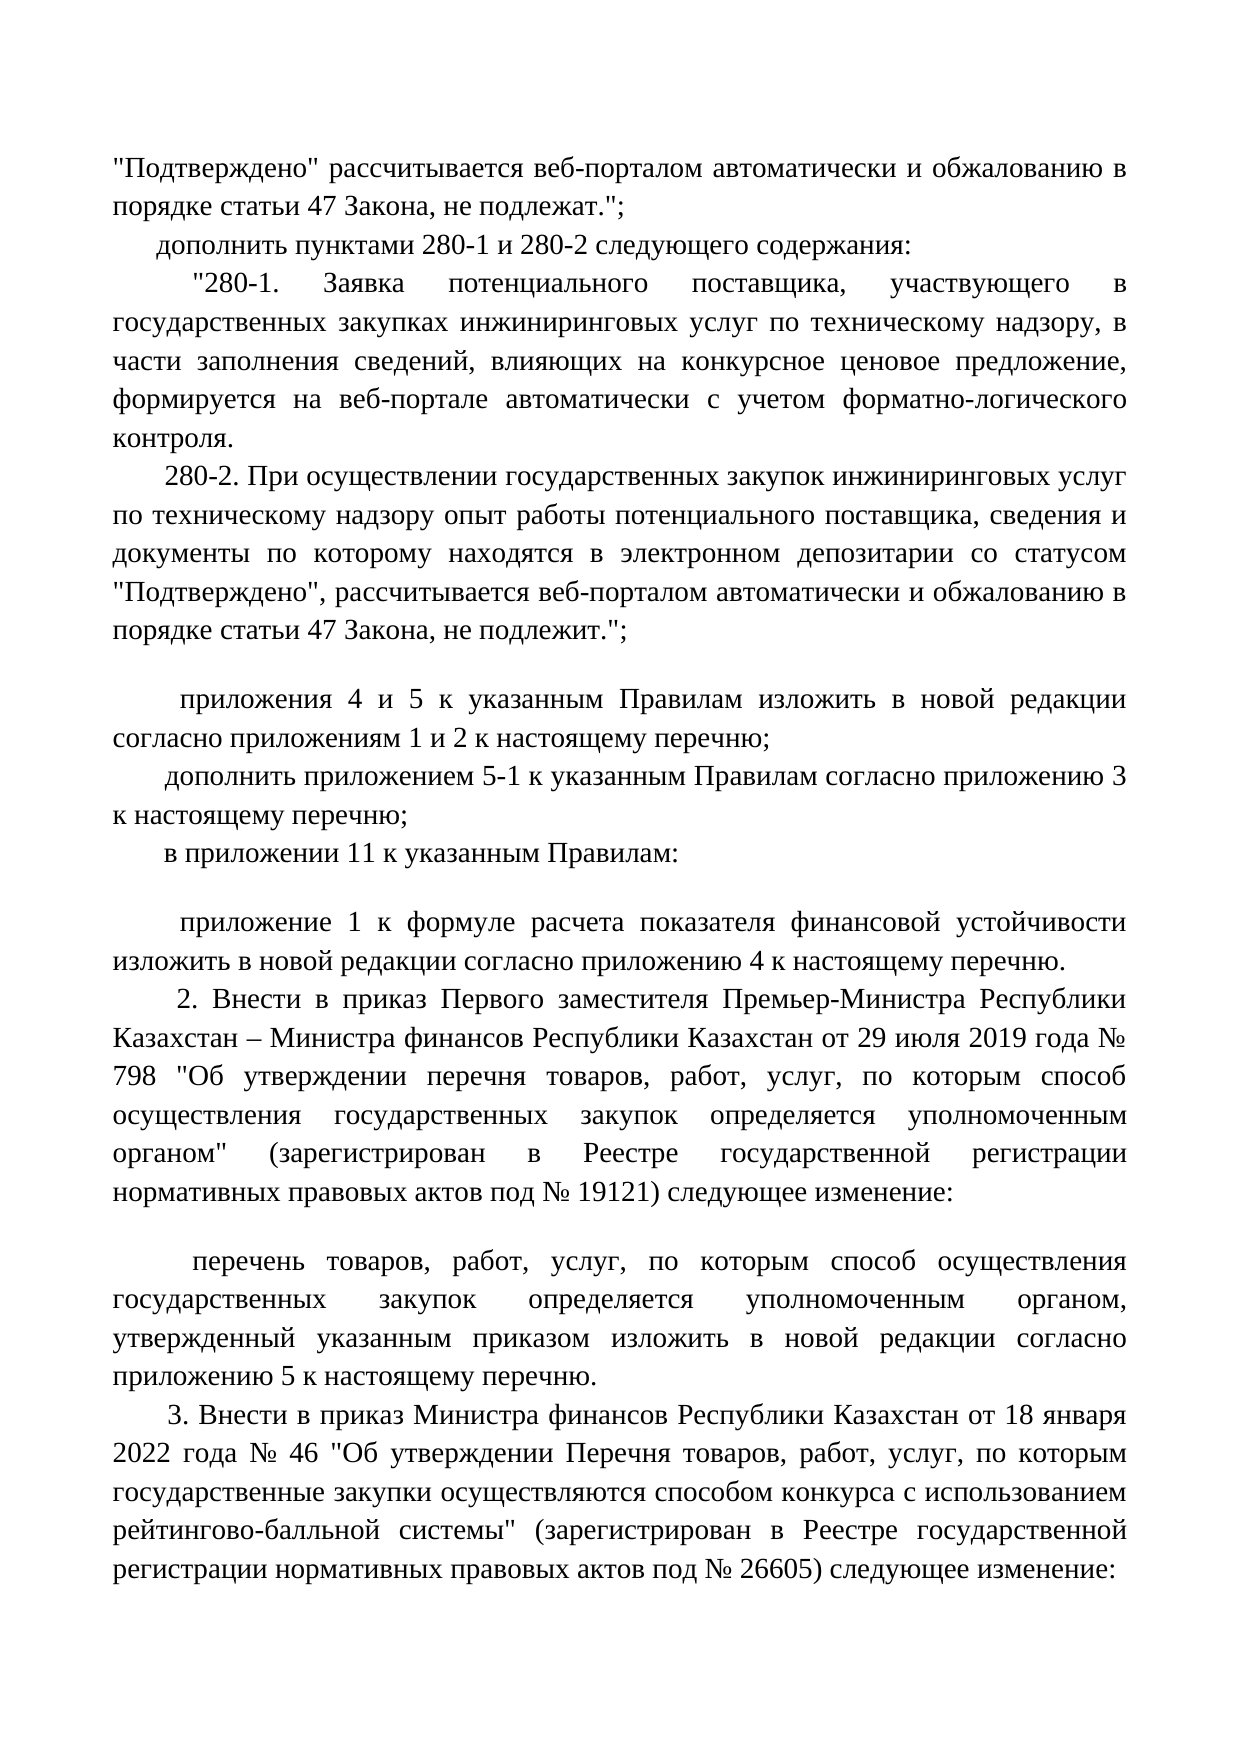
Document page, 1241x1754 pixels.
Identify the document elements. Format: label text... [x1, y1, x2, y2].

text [112, 150, 1128, 222]
text 3. Внести в приказ Министра финансов Республики Казахстан от 18 января 2022 года № 46 "Об утверждении Перечня товаров, работ, услуг, по которым государственные закупки осуществляются способом конкурса с использованием рейтингово-балльной системы" (зарегистрирован в Реестре государственной регистрации нормативных правовых актов под № 26605) следующее изменение: [112, 1397, 1128, 1584]
text дополнить пунктами 280-1 и 280-2 следующего содержания: [112, 227, 1128, 261]
text в приложении 11 к указанным Правилам: [112, 835, 1128, 869]
text 2. Внести в приказ Первого заместителя Премьер-Министра Республики Казахстан – Министра финансов Республики Казахстан от 29 июля 2019 года № 798 "Об утверждении перечня товаров, работ, услуг, по которым способ осуществления государственных закупок определяется уполномоченным органом" (зарегистрирован в Реестре государственной регистрации нормативных правовых актов под № 19121) следующее изменение: [112, 981, 1128, 1207]
text 280-2. При осуществлении государственных закупок инжиниринговых услуг по техническому надзору опыт работы потенциального поставщика, сведения и документы по которому находятся в электронном депозитарии со статусом "Подтверждено", рассчитывается веб-порталом автоматически и обжалованию в порядке статьи 47 Закона, не подлежит."; [112, 458, 1128, 646]
text приложения 4 и 5 к указанным Правилам изложить в новой редакции согласно приложениям 1 и 2 к настоящему перечню; [112, 681, 1128, 753]
text перечень товаров, работ, услуг, по которым способ осуществления государственных закупок определяется уполномоченным органом, утвержденный указанным приказом изложить в новой редакции согласно приложению 5 к настоящему перечню. [112, 1243, 1128, 1392]
text приложение 1 к формуле расчета показателя финансовой устойчивости изложить в новой редакции согласно приложению 4 к настоящему перечню. [112, 904, 1128, 976]
text дополнить приложением 5-1 к указанным Правилам согласно приложению 3 к настоящему перечню; [112, 758, 1128, 830]
text "280-1. Заявка потенциального поставщика, участвующего в государственных закупках инжиниринговых услуг по техническому надзору, в части заполнения сведений, влияющих на конкурсное ценовое предложение, формируется на веб-портале автоматически с учетом форматно-логического контроля. [112, 266, 1128, 453]
